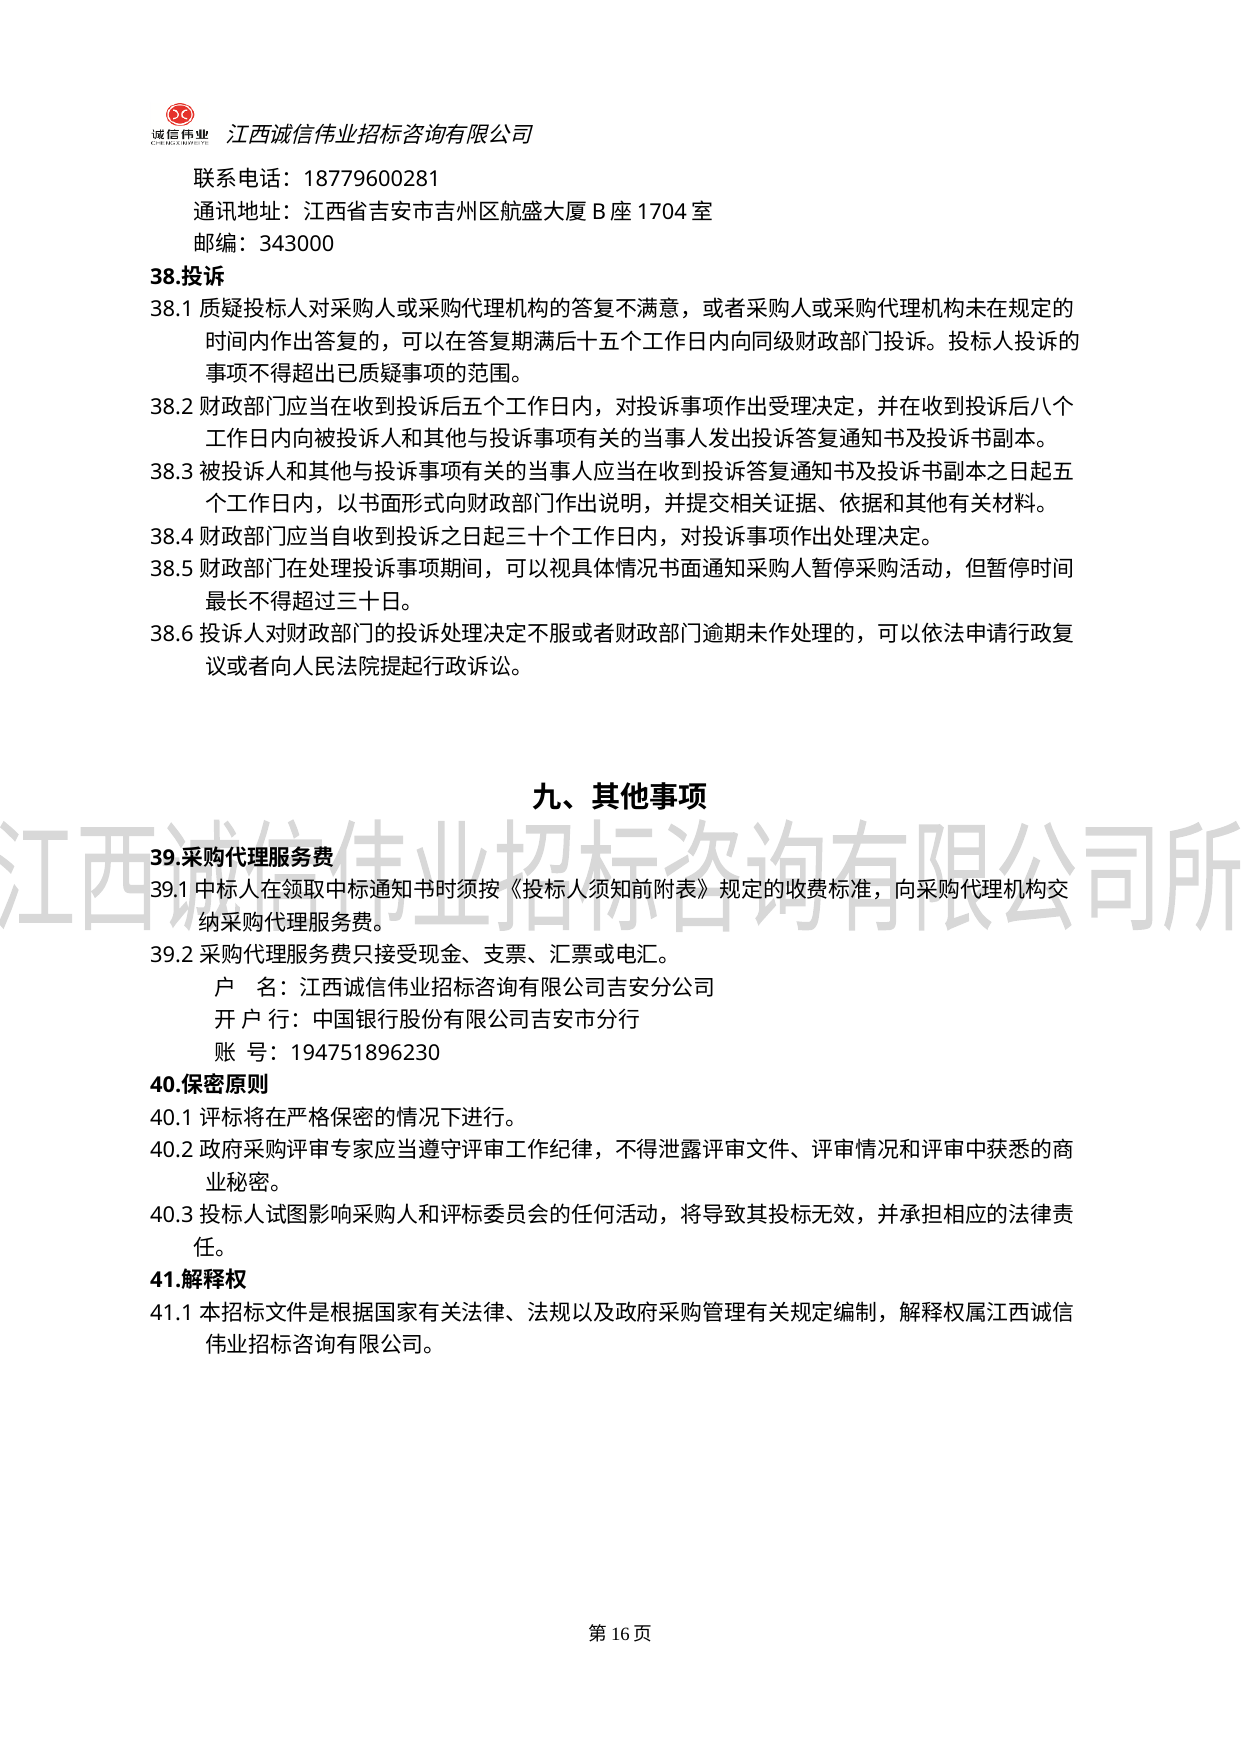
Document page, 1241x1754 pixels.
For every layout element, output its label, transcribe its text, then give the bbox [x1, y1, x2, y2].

text 39.2 采购代理服务费只接受现金、支票、汇票或电汇。 [150, 937, 1090, 969]
text 38.2 财政部门应当在收到投诉后五个工作日内，对投诉事项作出受理决定，并在收到投诉后八个工作日内向被投诉人和其他与投诉事项有关的当事人发出投诉答复通知书及投诉书副本。 [150, 388, 1090, 453]
text 开 户 行：中国银行股份有限公司吉安市分行 [193, 1002, 1090, 1034]
subtitle 40.保密原则 [150, 1067, 1090, 1099]
subtitle 38.投诉 [150, 258, 1090, 291]
text 邮编：343000 [193, 226, 1090, 258]
text 通讯地址：江西省吉安市吉州区航盛大厦B座1704室 [193, 193, 1090, 226]
text 38.3 被投诉人和其他与投诉事项有关的当事人应当在收到投诉答复通知书及投诉书副本之日起五个工作日内，以书面形式向财政部门作出说明，并提交相关证据、依据和其他有关材料。 [150, 453, 1090, 518]
text 38.5 财政部门在处理投诉事项期间，可以视具体情况书面通知采购人暂停采购活动，但暂停时间最长不得超过三十日。 [150, 551, 1090, 616]
text 38.4 财政部门应当自收到投诉之日起三十个工作日内，对投诉事项作出处理决定。 [150, 518, 1090, 551]
text 联系电话：18779600281 [193, 161, 1090, 193]
subtitle 39.采购代理服务费 [150, 839, 1090, 872]
text 38.1 质疑投标人对采购人或采购代理机构的答复不满意，或者采购人或采购代理机构未在规定的时间内作出答复的，可以在答复期满后十五个工作日内向同级财政部门投诉。投标人投诉的事项不得超出已质疑事项的范围。 [150, 291, 1090, 388]
subtitle 九、其他事项 [150, 762, 1090, 827]
text 38.6 投诉人对财政部门的投诉处理决定不服或者财政部门逾期未作处理的，可以依法申请行政复议或者向人民法院提起行政诉讼。 [150, 616, 1090, 681]
text 39.1 中标人在领取中标通知书时须按《投标人须知前附表》规定的收费标准，向采购代理机构交纳采购代理服务费。 [150, 872, 1090, 937]
text 户 名：江西诚信伟业招标咨询有限公司吉安分公司 [193, 969, 1090, 1002]
text 41.1 本招标文件是根据国家有关法律、法规以及政府采购管理有关规定编制，解释权属江西诚信伟业招标咨询有限公司。 [150, 1294, 1090, 1359]
text 账 号：194751896230 [193, 1034, 1090, 1067]
text 40.3 投标人试图影响采购人和评标委员会的任何活动，将导致其投标无效，并承担相应的法律责任。 [150, 1197, 1090, 1262]
text 40.1 评标将在严格保密的情况下进行。 [150, 1099, 1090, 1132]
text 40.2 政府采购评审专家应当遵守评审工作纪律，不得泄露评审文件、评审情况和评审中获悉的商业秘密。 [150, 1132, 1090, 1197]
picture [150, 102, 209, 145]
subtitle 41.解释权 [150, 1262, 1090, 1294]
